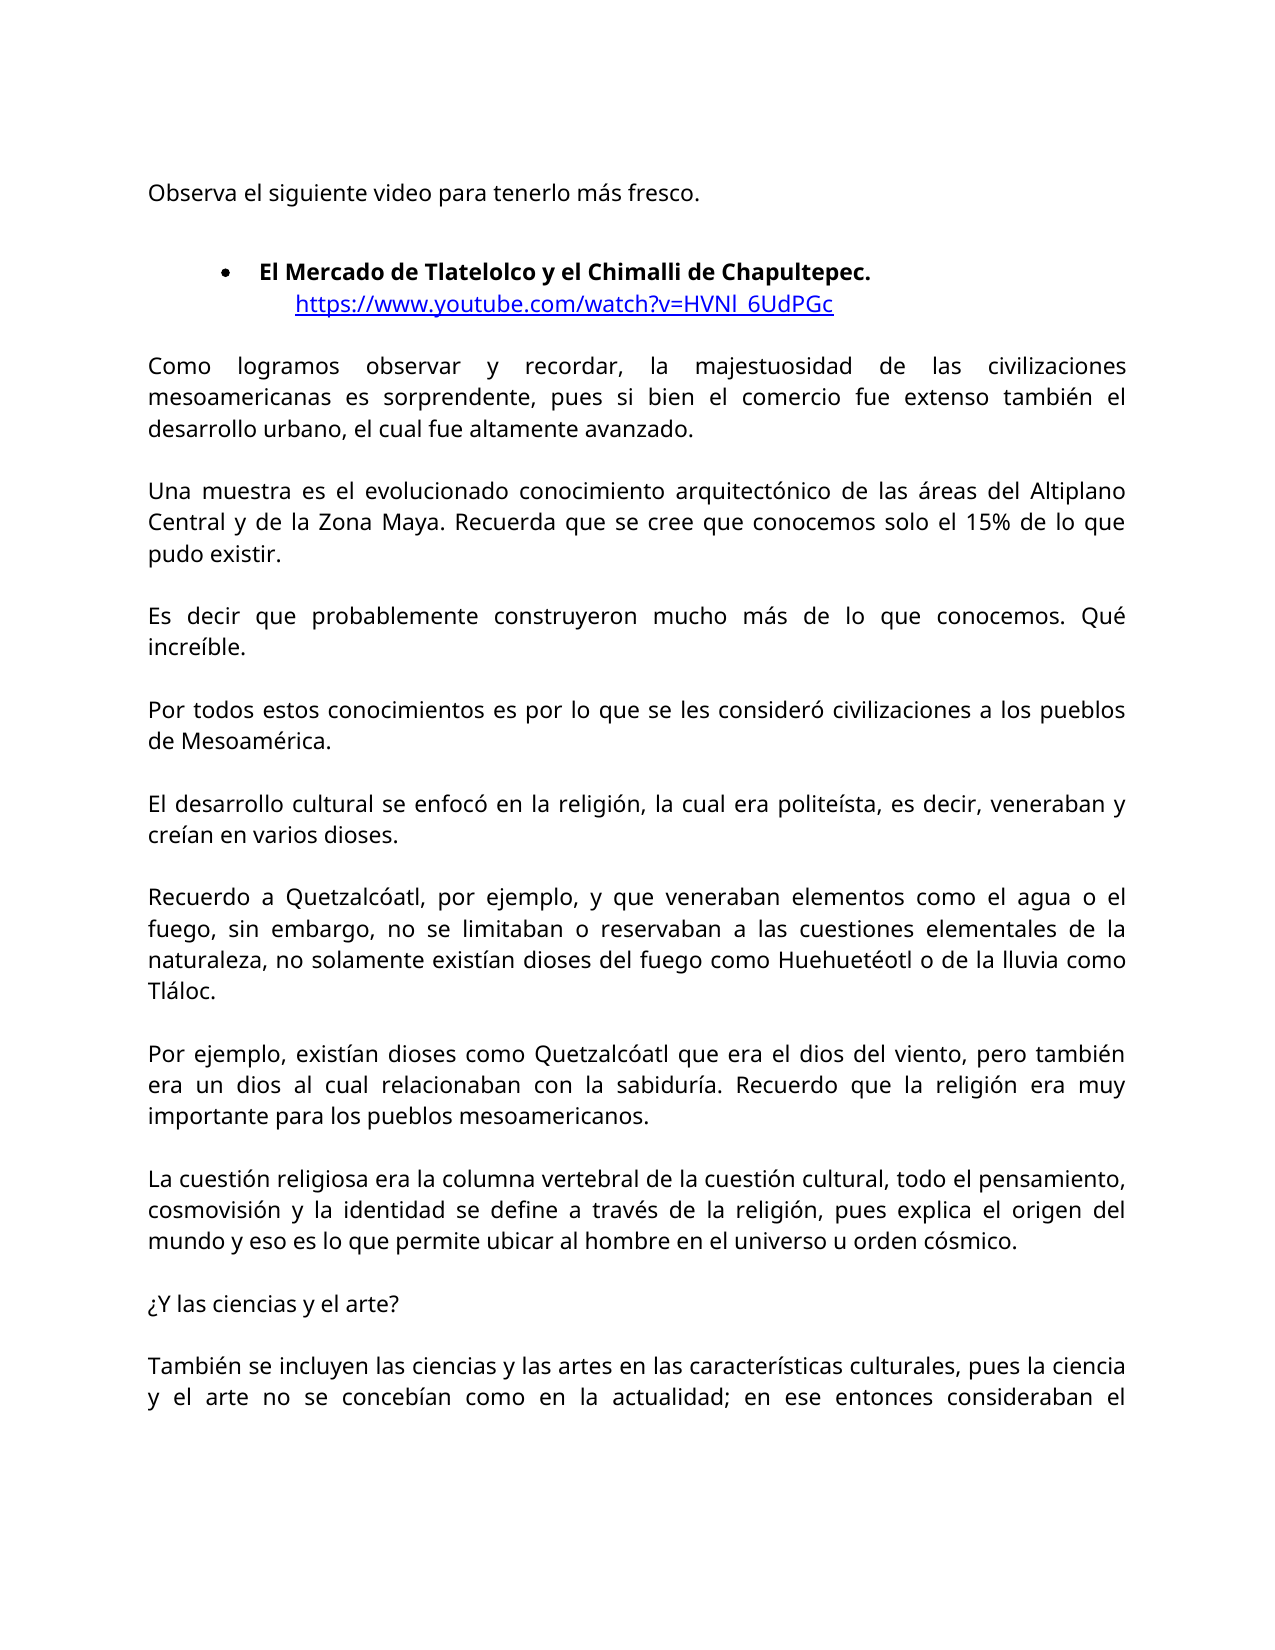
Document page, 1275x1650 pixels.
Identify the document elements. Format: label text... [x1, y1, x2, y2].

text La cuestión religiosa era la columna vertebral de la cuestión cultural, todo el pensamiento, cosmovisión y la identidad se define a través de la religión, pues explica el origen del mundo y eso es lo que permite ubicar al hombre en el universo u orden cósmico. [148, 1163, 1127, 1256]
text Como logramos observar y recordar, la majestuosidad de las civilizaciones mesoamericanas es sorprendente, pues si bien el comercio fue extenso también el desarrollo urbano, el cual fue altamente avanzado. [148, 350, 1127, 444]
text El desarrollo cultural se enfocó en la religión, la cual era politeísta, es decir, veneraban y creían en varios dioses. [148, 788, 1127, 850]
list El Mercado de Tlatelolco y el Chimalli de Chapultepec. [221, 256, 1127, 288]
text Por ejemplo, existían dioses como Quetzalcóatl que era el dios del viento, pero también era un dios al cual relacionaban con la sabiduría. Recuerdo que la religión era muy importante para los pueblos mesoamericanos. [148, 1038, 1127, 1131]
text ¿Y las ciencias y el arte? [148, 1288, 1127, 1319]
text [148, 1350, 1127, 1413]
text https://www.youtube.com/watch?v=HVNl_6UdPGc [221, 288, 1127, 319]
text Recuerdo a Quetzalcóatl, por ejemplo, y que veneraban elementos como el agua o el fuego, sin embargo, no se limitaban o reservaban a las cuestiones elementales de la naturaleza, no solamente existían dioses del fuego como Huehuetéotl o de la lluvia como Tláloc. [148, 881, 1127, 1006]
text Observa el siguiente video para tenerlo más fresco. [148, 177, 1127, 208]
text Por todos estos conocimientos es por lo que se les consideró civilizaciones a los pueblos de Mesoamérica. [148, 694, 1127, 756]
text Es decir que probablemente construyeron mucho más de lo que conocemos. Qué increíble. [148, 600, 1127, 663]
text Una muestra es el evolucionado conocimiento arquitectónico de las áreas del Altiplano Central y de la Zona Maya. Recuerda que se cree que conocemos solo el 15% de lo que pudo existir. [148, 475, 1127, 569]
